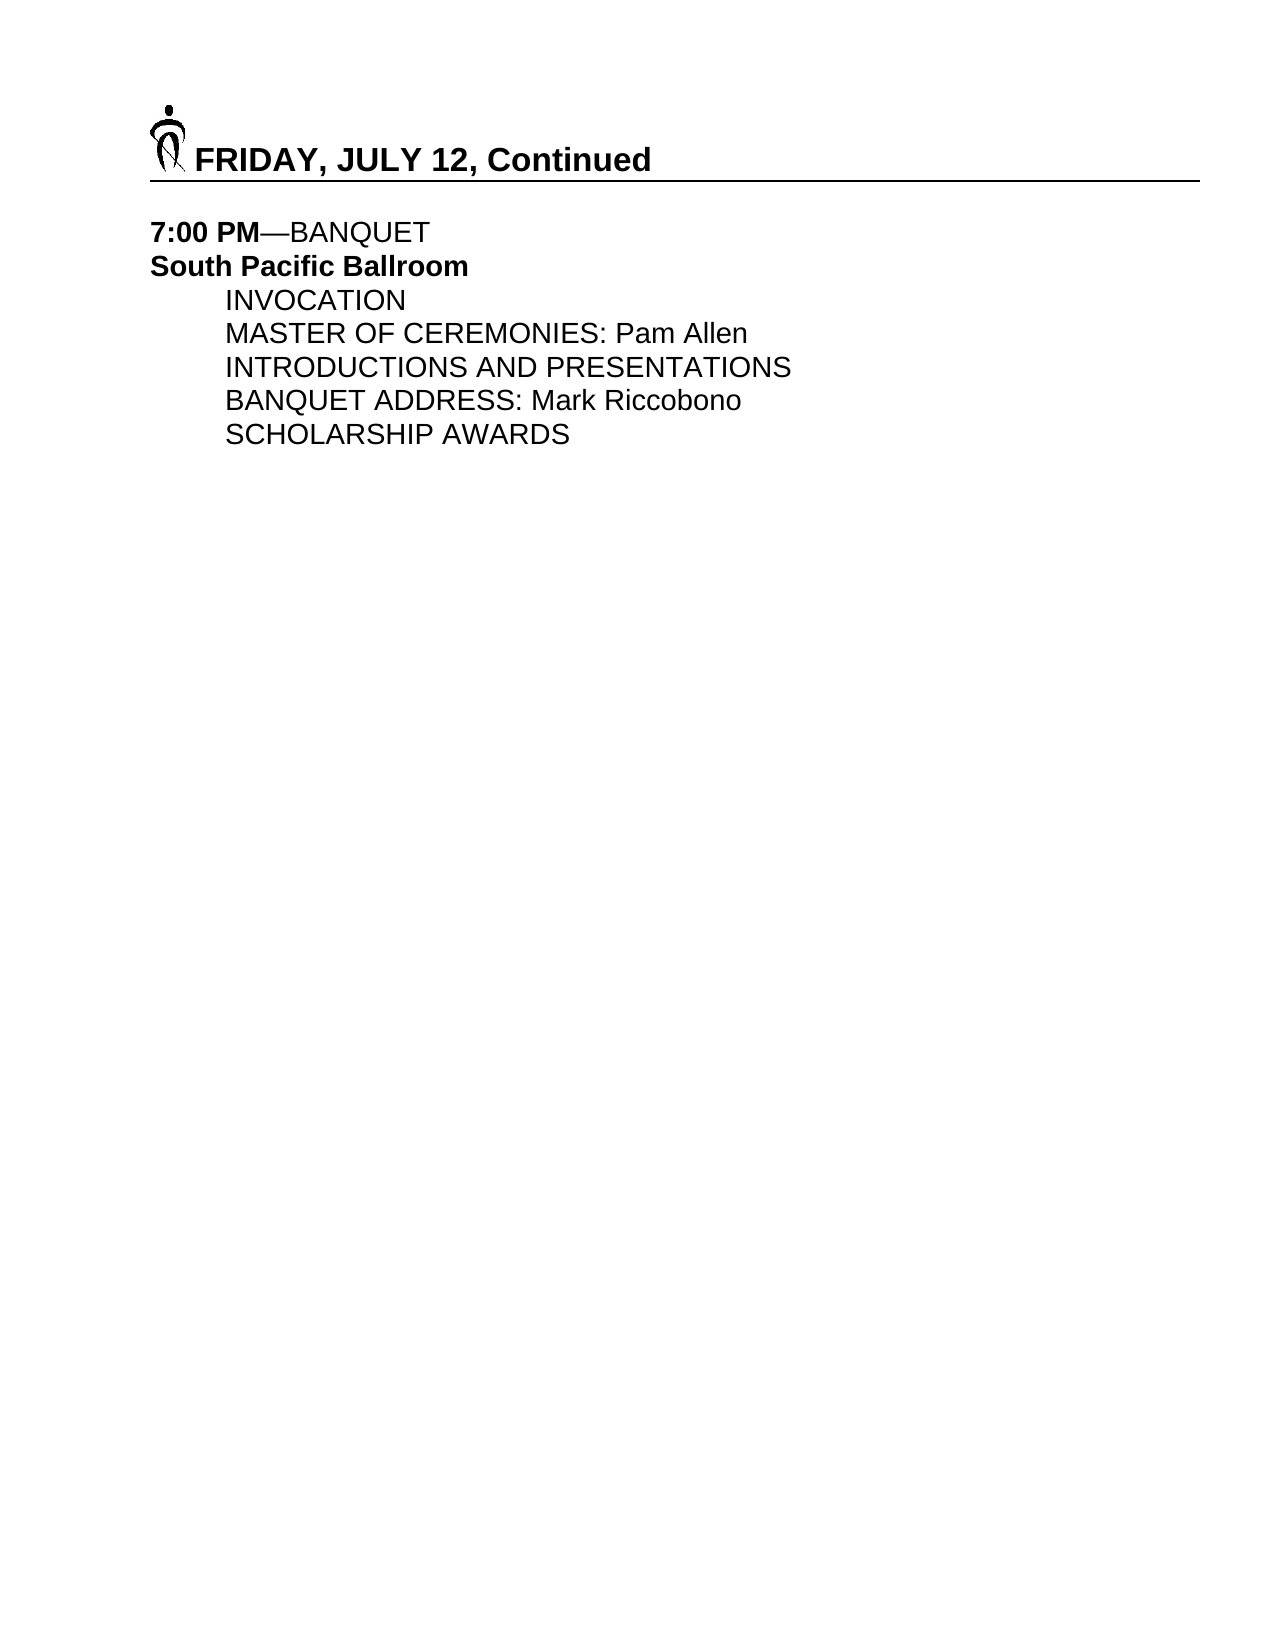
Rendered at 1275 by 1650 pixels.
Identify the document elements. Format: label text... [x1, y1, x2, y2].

text SCHOLARSHIP AWARDS [225, 417, 1200, 450]
text INVOCATION [225, 283, 1200, 316]
text MASTER OF CEREMONIES: Pam Allen [225, 316, 1200, 350]
text 7:00 PM—BANQUET [150, 216, 1200, 249]
picture [150, 105, 185, 172]
text South Pacific Ballroom [150, 249, 1200, 283]
text INTRODUCTIONS AND PRESENTATIONS [225, 350, 1200, 383]
text BANQUET ADDRESS: Mark Riccobono [225, 383, 1200, 417]
subtitle FRIDAY, JULY 12, Continued [150, 105, 1200, 180]
